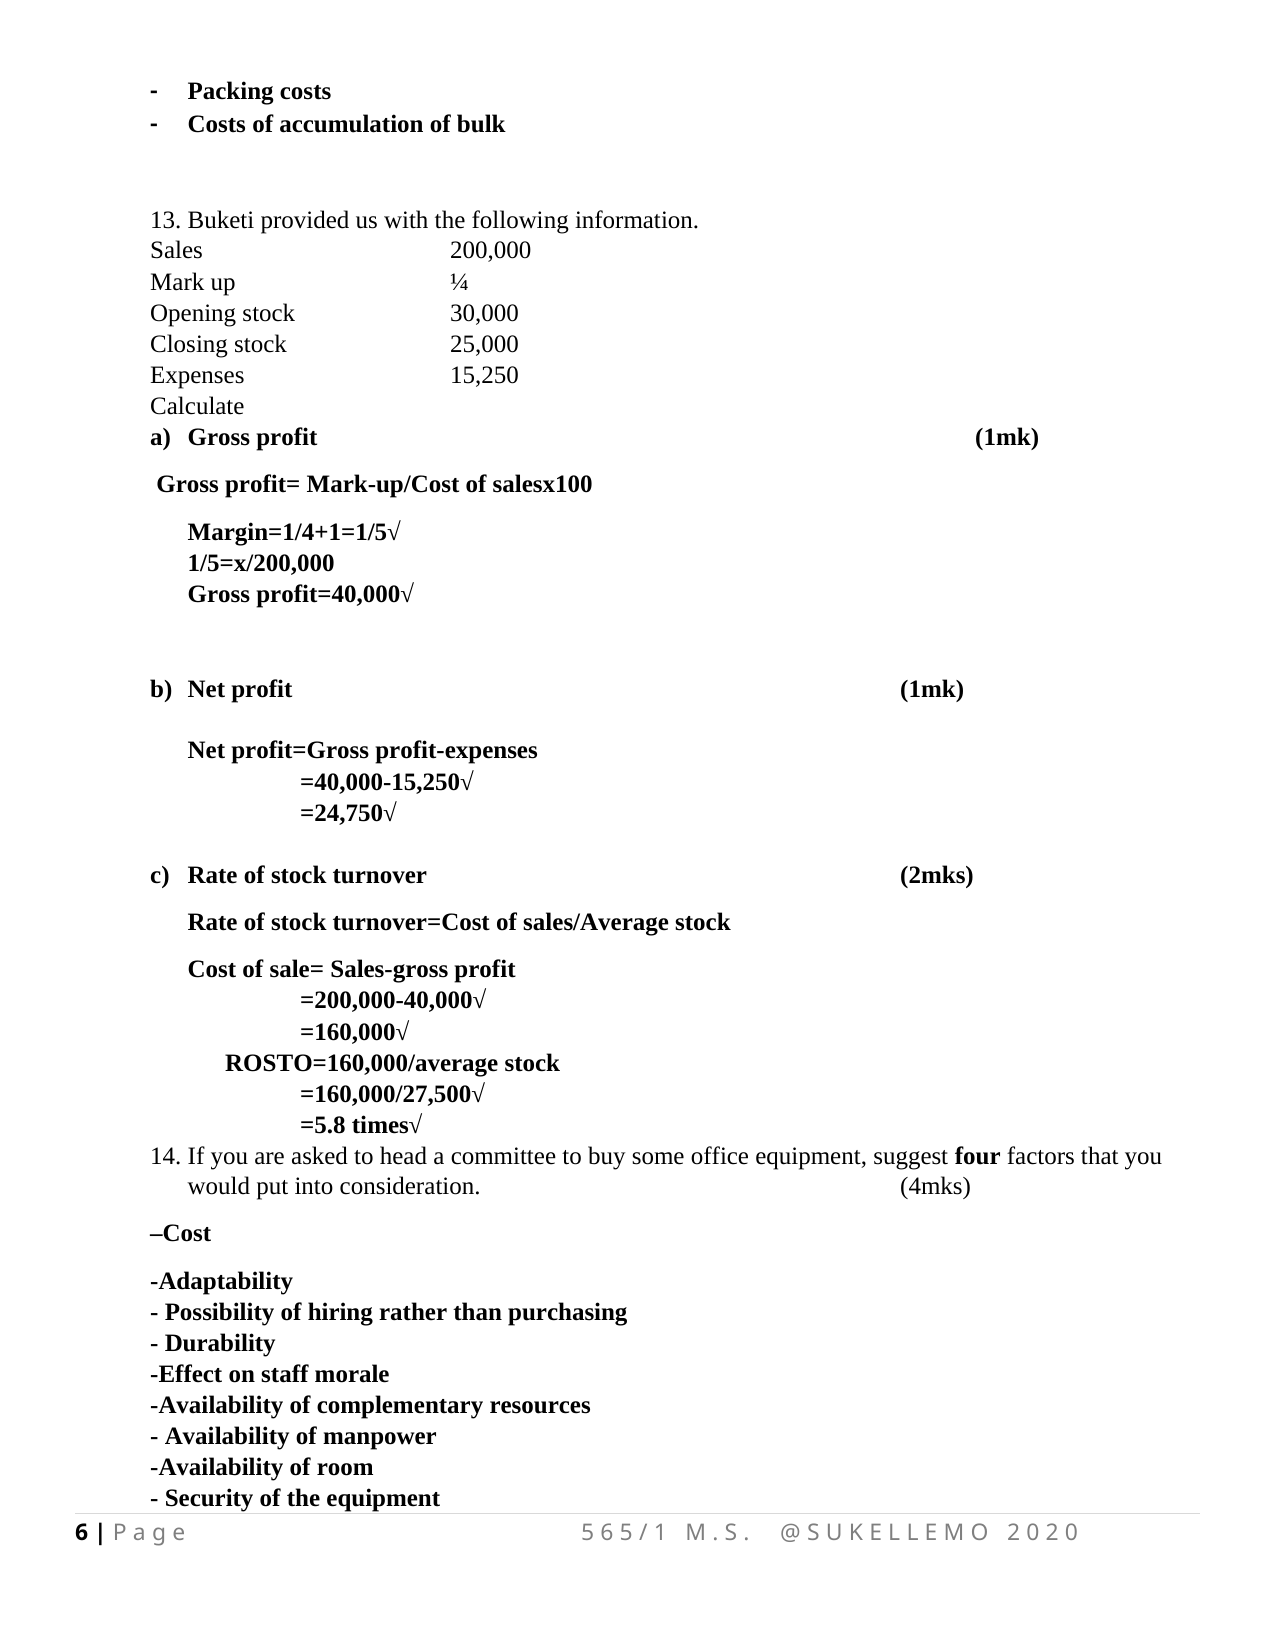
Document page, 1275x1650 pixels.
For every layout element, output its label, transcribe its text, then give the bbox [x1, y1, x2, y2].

list =200,000-40,000√ [187, 986, 1200, 1014]
list =160,000√ [187, 1017, 1200, 1045]
list ROSTO=160,000/average stock [187, 1048, 1200, 1076]
list Net profit (1mk) [150, 674, 1200, 703]
text Gross profit= Mark-up/Cost of salesx100 [150, 469, 1200, 498]
list -Effect on staff morale [150, 1359, 1200, 1388]
list - Possibility of hiring rather than purchasing [150, 1297, 1200, 1326]
list Gross profit (1mk) [150, 422, 1200, 451]
list =24,750√ [187, 798, 1200, 826]
list Gross profit=40,000√ [187, 579, 1200, 607]
list -Availability of room [150, 1452, 1200, 1481]
list Costs of accumulation of bulk [150, 108, 1200, 138]
list Calculate [150, 391, 1200, 419]
list Closing stock 25,000 [150, 329, 1200, 357]
list =160,000/27,500√ [187, 1079, 1200, 1107]
list =40,000-15,250√ [187, 767, 1200, 795]
list Margin=1/4+1=1/5√ [187, 517, 1200, 545]
list -Availability of complementary resources [150, 1390, 1200, 1419]
list - Security of the equipment [150, 1483, 1200, 1512]
list -Adaptability [150, 1266, 1200, 1295]
list 1/5=x/200,000 [187, 548, 1200, 576]
list Net profit=Gross profit-expenses [187, 736, 1200, 764]
list =5.8 times√ [187, 1110, 1200, 1138]
list Rate of stock turnover (2mks) [150, 860, 1200, 888]
list Packing costs [150, 75, 1200, 106]
list If you are asked to head a committee to buy some office equipment, suggest four factors that you would put into consideration. (4mks) [150, 1141, 1200, 1200]
list Expenses 15,250 [150, 360, 1200, 388]
list Sales 200,000 [150, 236, 1200, 264]
list - Durability [150, 1328, 1200, 1357]
text –Cost [150, 1218, 1200, 1247]
list Cost of sale= Sales-gross profit [187, 954, 1200, 983]
list Opening stock 30,000 [150, 298, 1200, 326]
text Rate of stock turnover=Cost of sales/Average stock [75, 907, 1200, 936]
list Buketi provided us with the following information. [150, 205, 1200, 234]
list - Availability of manpower [150, 1421, 1200, 1450]
list Mark up ¼ [150, 267, 1200, 295]
